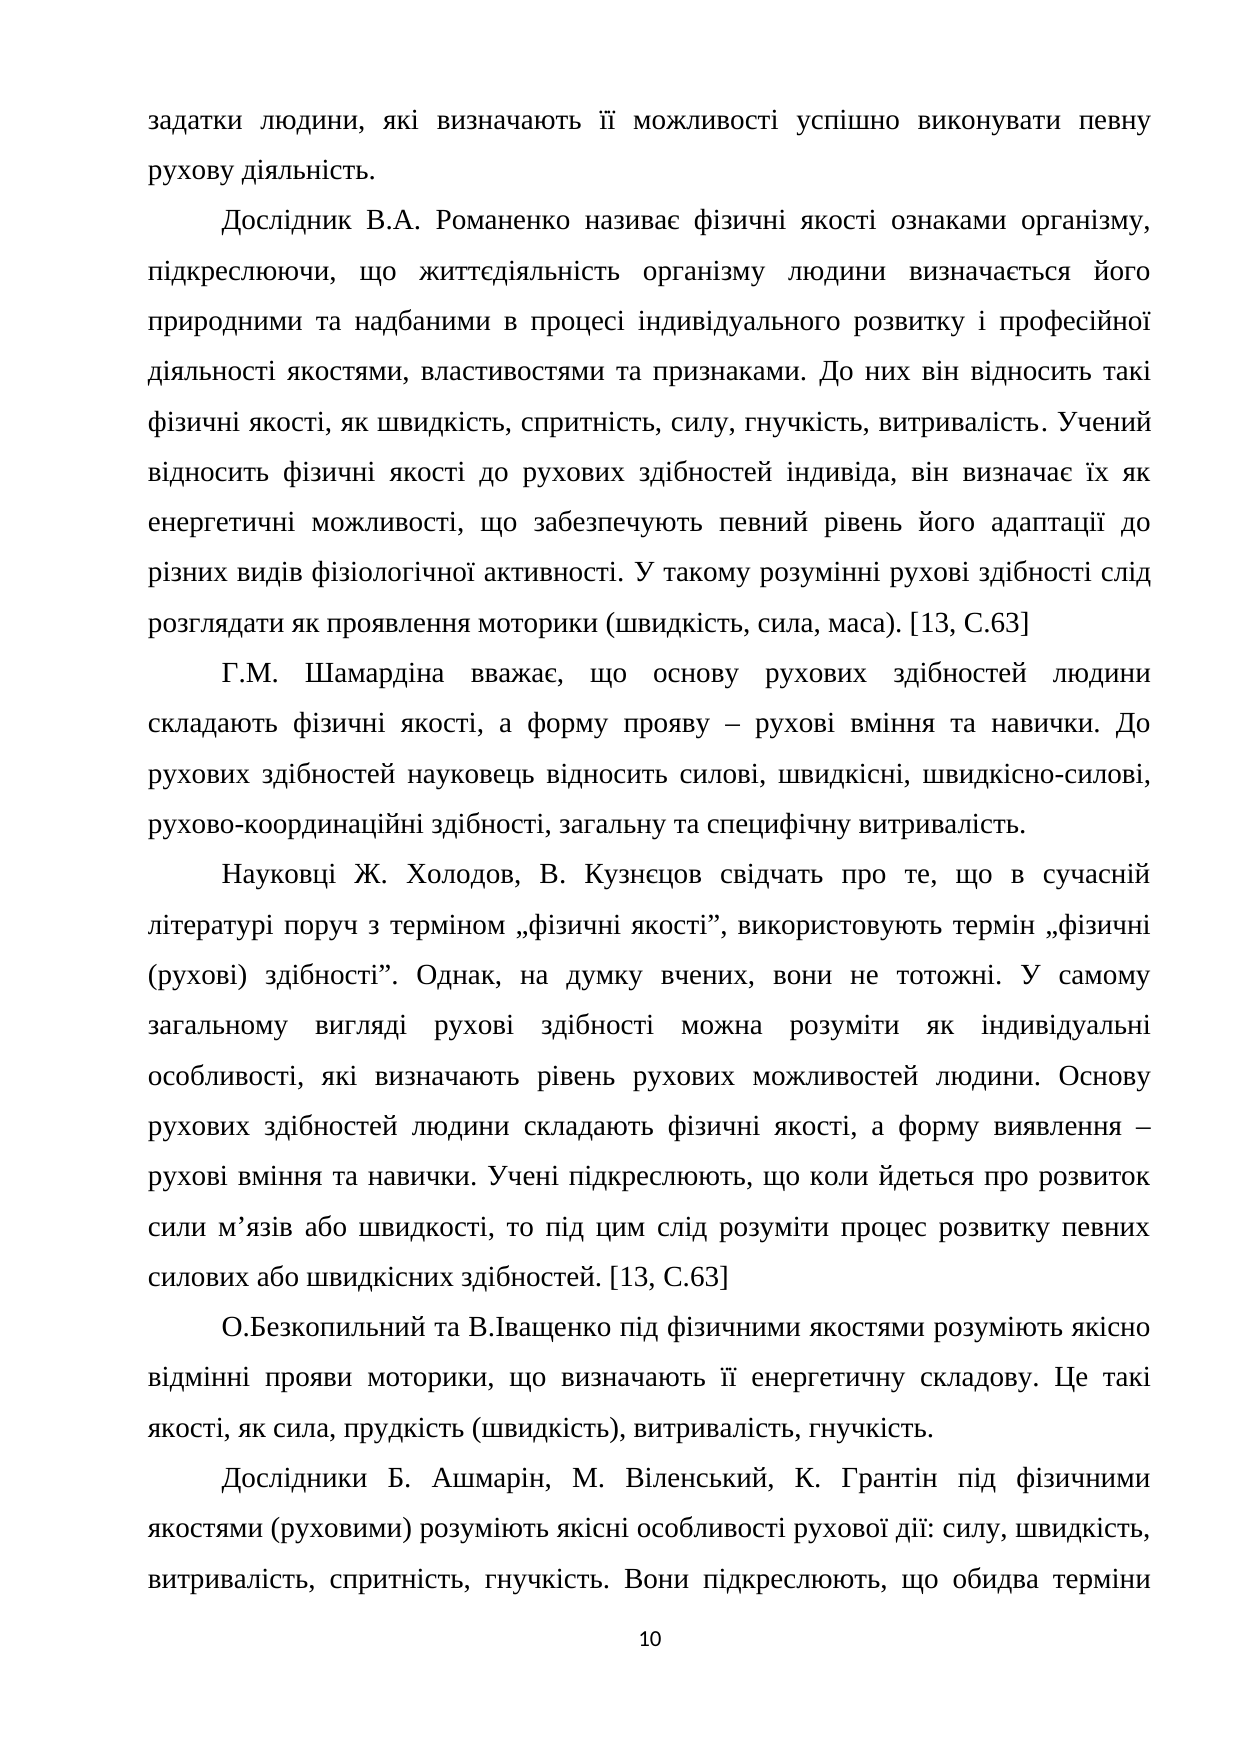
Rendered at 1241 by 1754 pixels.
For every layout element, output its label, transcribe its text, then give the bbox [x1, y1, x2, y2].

text Дослідник В.А. Романенко називає фізичні якості ознаками організму, підкреслюючи, що життєдіяльність організму людини визначається його природними та надбаними в процесі індивідуального розвитку і професійної діяльності якостями, властивостями та признаками. До них він відносить такі фізичні якості, як швидкість, спритність, силу, гнучкість, витривалість. Учений відносить фізичні якості до рухових здібностей індивіда, він визначає їх як енергетичні можливості, що забезпечують певний рівень його адаптації до різних видів фізіологічної активності. У такому розумінні рухові здібності слід розглядати як проявлення моторики (швидкість, сила, маса). [13, C.63] [148, 202, 1152, 638]
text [148, 1460, 1152, 1594]
text О.Безкопильний та В.Іващенко під фізичними якостями розуміють якісно відмінні прояви моторики, що визначають її енергетичну складову. Це такі якості, як сила, прудкість (швидкість), витривалість, гнучкість. [148, 1309, 1152, 1443]
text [148, 102, 1152, 186]
text Науковці Ж. Холодов, В. Кузнєцов свідчать про те, що в сучасній літературі поруч з терміном „фізичні якості”, використовують термін „фізичні (рухові) здібності”. Однак, на думку вчених, вони не тотожні. У самому загальному вигляді рухові здібності можна розуміти як індивідуальні особливості, які визначають рівень рухових можливостей людини. Основу рухових здібностей людини складають фізичні якості, а форму виявлення – рухові вміння та навички. Учені підкреслюють, що коли йдеться про розвиток сили м’язів або швидкості, то під цим слід розуміти процес розвитку певних силових або швидкісних здібностей. [13, C.63] [148, 856, 1152, 1292]
text Г.М. Шамардіна вважає, що основу рухових здібностей людини складають фізичні якості, а форму прояву – рухові вміння та навички. До рухових здібностей науковець відносить силові, швидкісні, швидкісно-силові, рухово-координаційні здібності, загальну та специфічну витривалість. [148, 655, 1152, 840]
